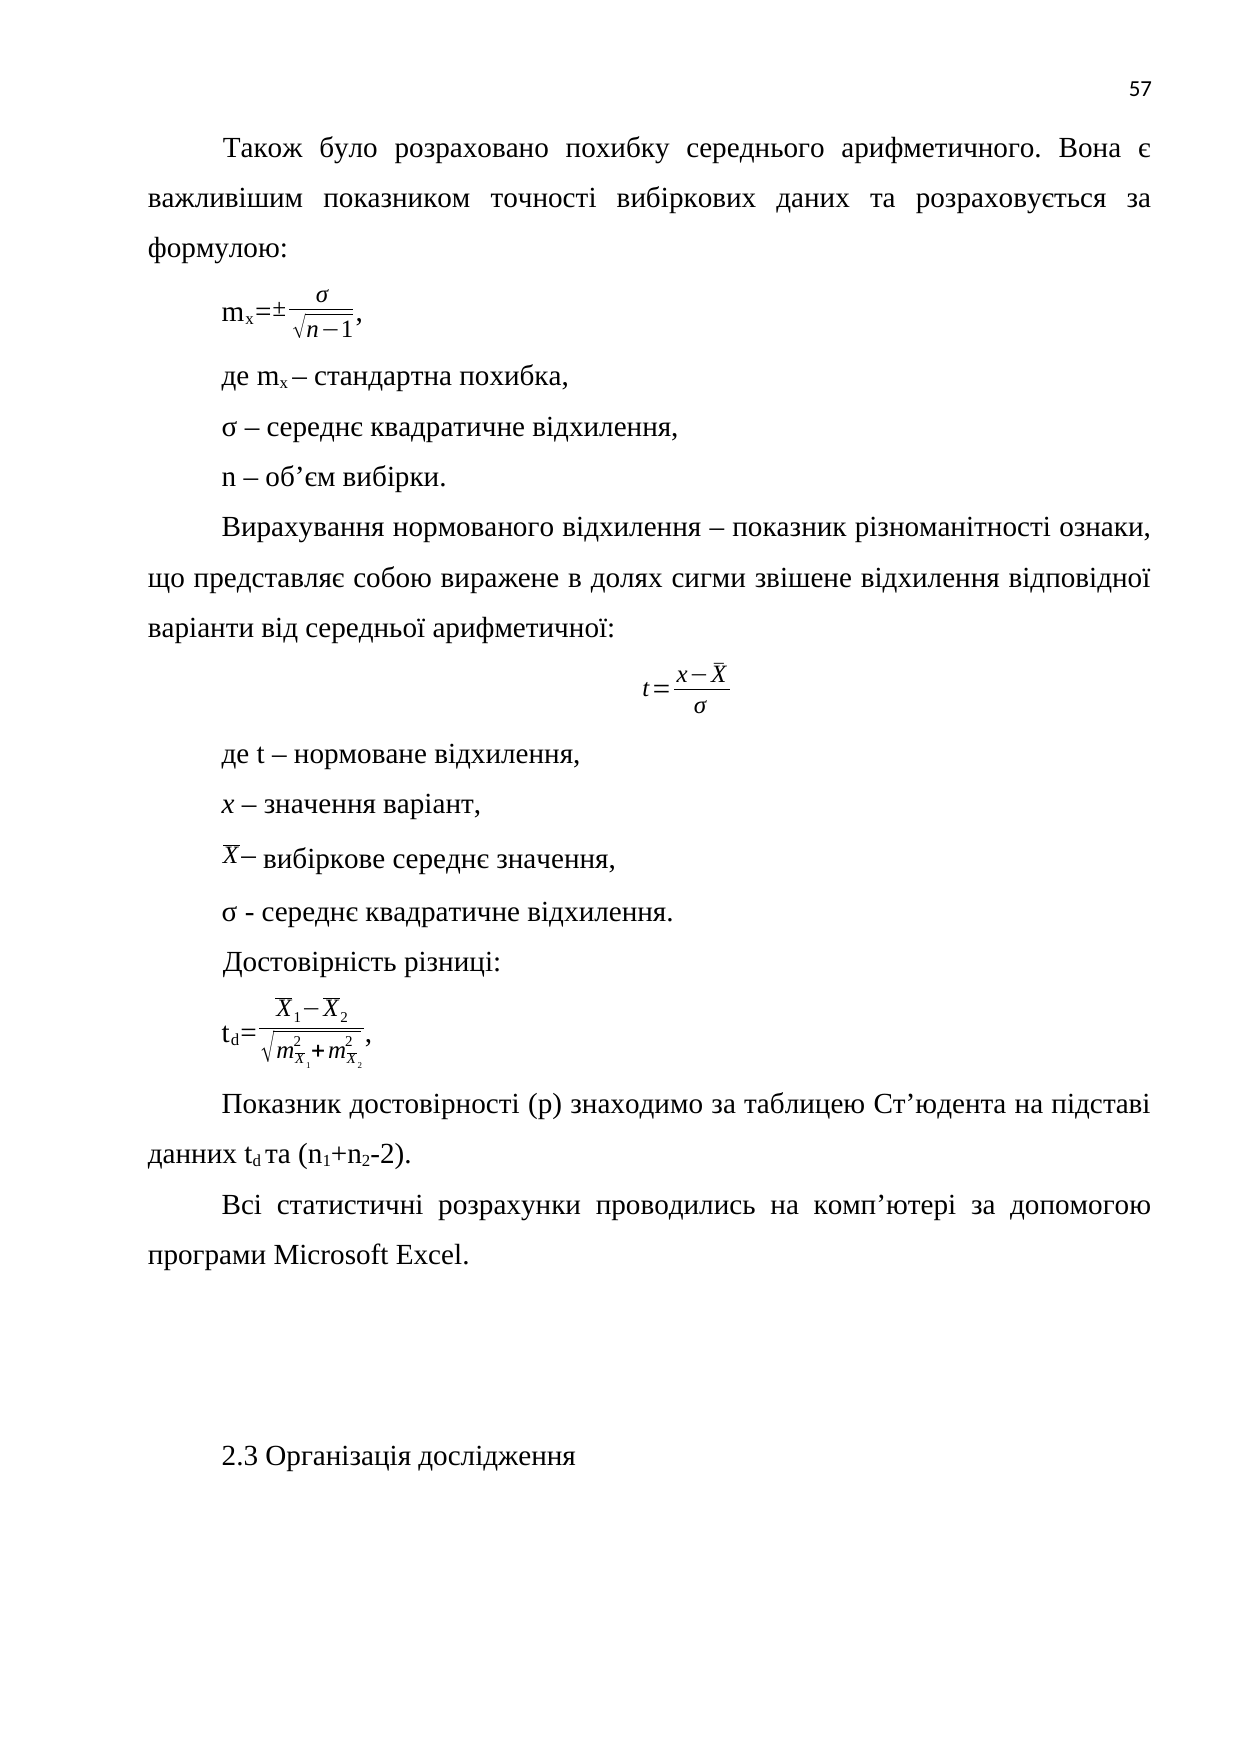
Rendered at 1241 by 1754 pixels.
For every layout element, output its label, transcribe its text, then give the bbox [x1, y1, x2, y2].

text σ – середнє квадратичне відхилення, [148, 409, 1152, 442]
text де mх – стандартна похибка, [148, 358, 1152, 392]
text Вирахування нормованого відхилення – показник різноманітності ознаки, що представляє собою виражене в долях сигми звішене відхилення відповідної варіанти від середньої арифметичної: [148, 509, 1152, 644]
text де t – нормоване відхилення, [148, 736, 1152, 770]
text n – об’єм вибірки. [148, 459, 1152, 493]
text Також було розраховано похибку середнього арифметичного. Вона є важливішим показником точності вибіркових даних та розраховується за формулою: [148, 130, 1152, 264]
text х – значення варіант, [148, 786, 1152, 820]
text – вибіркове середнє значення, [148, 837, 1152, 875]
text 2.3 Організація дослідження [148, 1438, 1152, 1472]
text Показник достовірності (р) знаходимо за таблицею Ст’юдента на підставі данних td та (n1+n2-2). [148, 1086, 1152, 1170]
text mx=, [148, 281, 1152, 342]
text Всі статистичні розрахунки проводились на комп’ютері за допомогою програми Microsoft Excel. [148, 1187, 1152, 1271]
text td=, [148, 995, 1152, 1069]
text σ - середнє квадратичне відхилення. [148, 894, 1152, 928]
text Достовірність різниці: [148, 944, 1152, 978]
